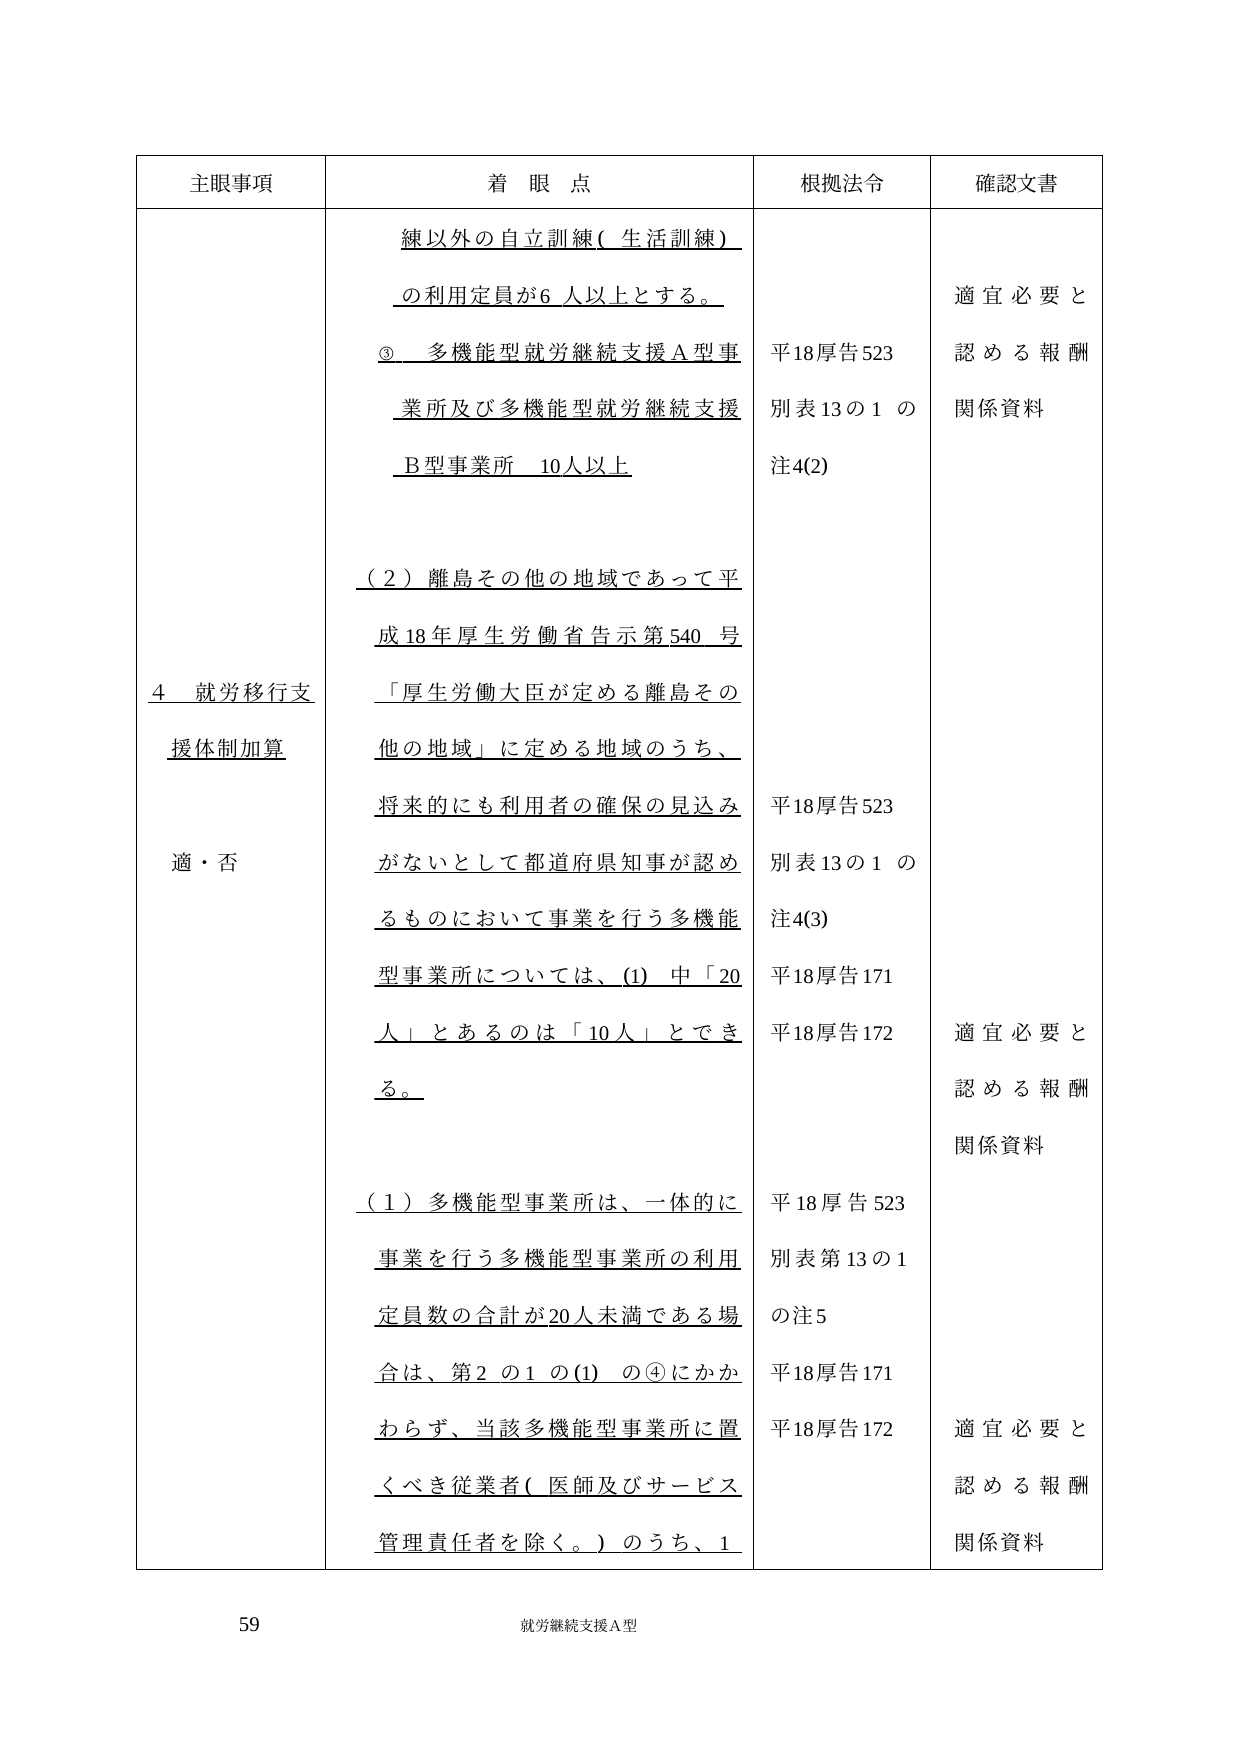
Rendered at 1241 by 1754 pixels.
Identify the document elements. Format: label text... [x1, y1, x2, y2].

table_header 主眼事項 [137, 156, 325, 208]
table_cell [326, 209, 753, 1569]
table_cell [137, 209, 325, 1569]
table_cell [931, 209, 1102, 1569]
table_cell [754, 209, 930, 1569]
table_header 根拠法令 [754, 156, 930, 208]
table_header 着 眼 点 [326, 156, 753, 208]
table_header 確認文書 [931, 156, 1102, 208]
